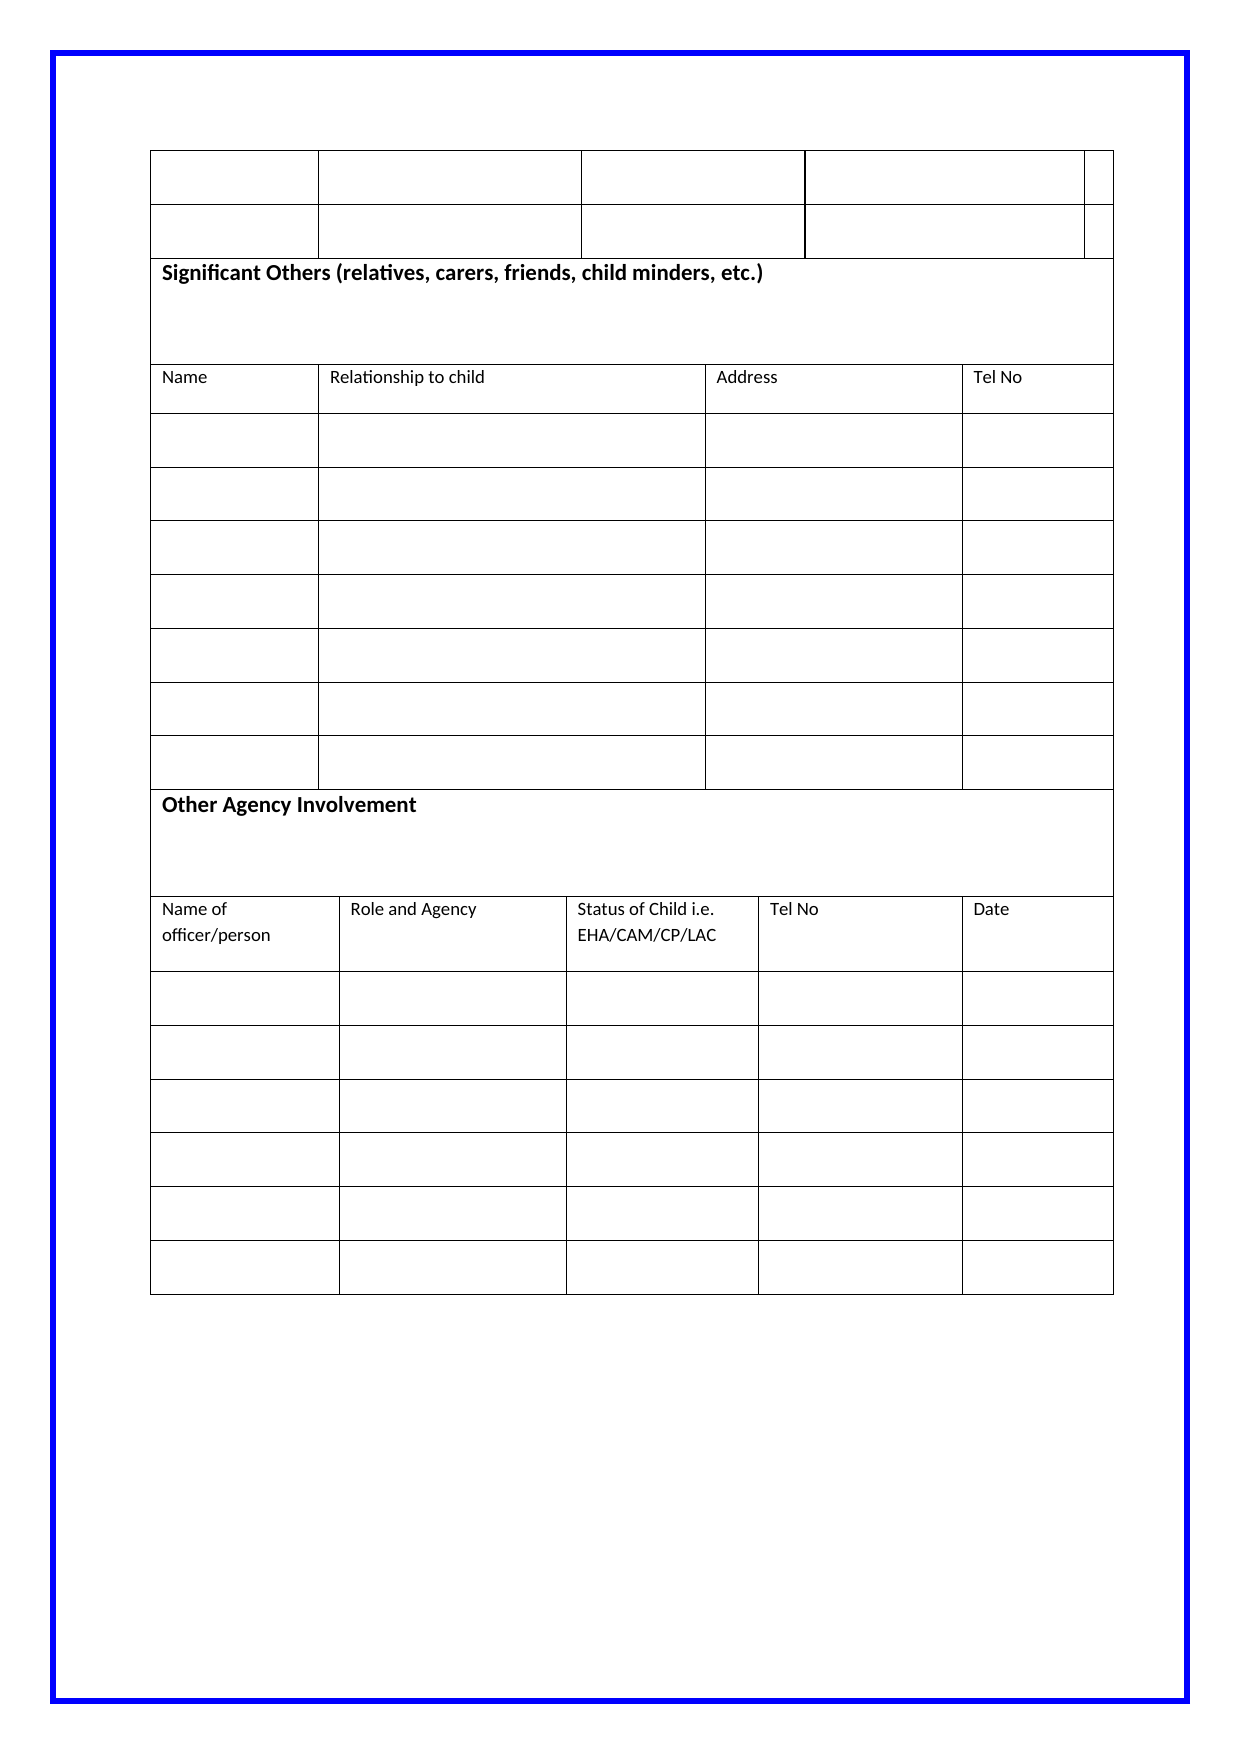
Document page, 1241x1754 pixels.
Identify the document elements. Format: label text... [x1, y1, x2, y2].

table_cell [759, 1241, 962, 1293]
table_cell [151, 205, 318, 257]
table_cell Name [151, 365, 318, 413]
table_cell [567, 1080, 758, 1132]
table_cell [567, 1026, 758, 1078]
table_cell [963, 414, 1113, 467]
table_cell Status of Child i.e. EHA/CAM/CP/LAC [567, 897, 758, 971]
table_cell [1085, 151, 1113, 204]
table_cell [151, 1080, 339, 1132]
table_cell [319, 736, 705, 789]
table_cell [582, 205, 804, 257]
table_cell [1085, 205, 1113, 257]
table_cell [151, 1026, 339, 1078]
table_cell [963, 629, 1113, 682]
table_cell [151, 1187, 339, 1240]
table_cell [806, 205, 1084, 257]
table_cell [319, 151, 581, 204]
table_cell [151, 736, 318, 789]
table_cell [319, 414, 705, 467]
table_cell [963, 972, 1113, 1025]
table_cell [151, 1241, 339, 1293]
table_cell [963, 1080, 1113, 1132]
table_cell [151, 1133, 339, 1186]
table_cell [319, 629, 705, 682]
table_cell [759, 1026, 962, 1078]
table_cell [151, 972, 339, 1025]
table_cell [759, 1187, 962, 1240]
table_cell [567, 972, 758, 1025]
table_cell [963, 575, 1113, 628]
table_cell [319, 521, 705, 574]
table_cell Relationship to child [319, 365, 705, 413]
table_cell [706, 683, 962, 735]
table_cell Role and Agency [340, 897, 566, 971]
table_cell [319, 205, 581, 257]
table_cell [340, 1026, 566, 1078]
table_cell [759, 1133, 962, 1186]
table_cell Date [963, 897, 1113, 971]
table_cell [963, 1026, 1113, 1078]
table_cell Tel No [963, 365, 1113, 413]
table_cell [151, 151, 318, 204]
table_cell Significant Others (relatives, carers, friends, child minders, etc.) [151, 259, 1113, 364]
table_cell [806, 151, 1084, 204]
table_cell [340, 1133, 566, 1186]
table_cell [319, 683, 705, 735]
table_cell [963, 736, 1113, 789]
table_cell [340, 1241, 566, 1293]
table_cell [963, 1133, 1113, 1186]
table_cell [963, 683, 1113, 735]
table_cell [151, 521, 318, 574]
table_cell Address [706, 365, 962, 413]
table_cell [340, 972, 566, 1025]
table_cell [963, 468, 1113, 520]
table_cell Tel No [759, 897, 962, 971]
table_cell [151, 683, 318, 735]
table_cell [706, 629, 962, 682]
table_cell [706, 575, 962, 628]
table_cell [151, 414, 318, 467]
table_cell [151, 629, 318, 682]
table_cell [706, 736, 962, 789]
table_cell [340, 1080, 566, 1132]
table_cell [963, 1187, 1113, 1240]
table_cell [582, 151, 804, 204]
table_cell Other Agency Involvement [151, 790, 1113, 896]
table_cell [319, 575, 705, 628]
table_cell [706, 521, 962, 574]
table_cell [706, 414, 962, 467]
table_cell [759, 972, 962, 1025]
table_cell [759, 1080, 962, 1132]
table_cell Name of officer/person [151, 897, 339, 971]
table_cell [319, 468, 705, 520]
table_cell [567, 1133, 758, 1186]
table_cell [567, 1241, 758, 1293]
table_cell [340, 1187, 566, 1240]
table_cell [151, 575, 318, 628]
table_cell [963, 521, 1113, 574]
table_cell [567, 1187, 758, 1240]
table_cell [963, 1241, 1113, 1293]
table_cell [151, 468, 318, 520]
table_cell [706, 468, 962, 520]
